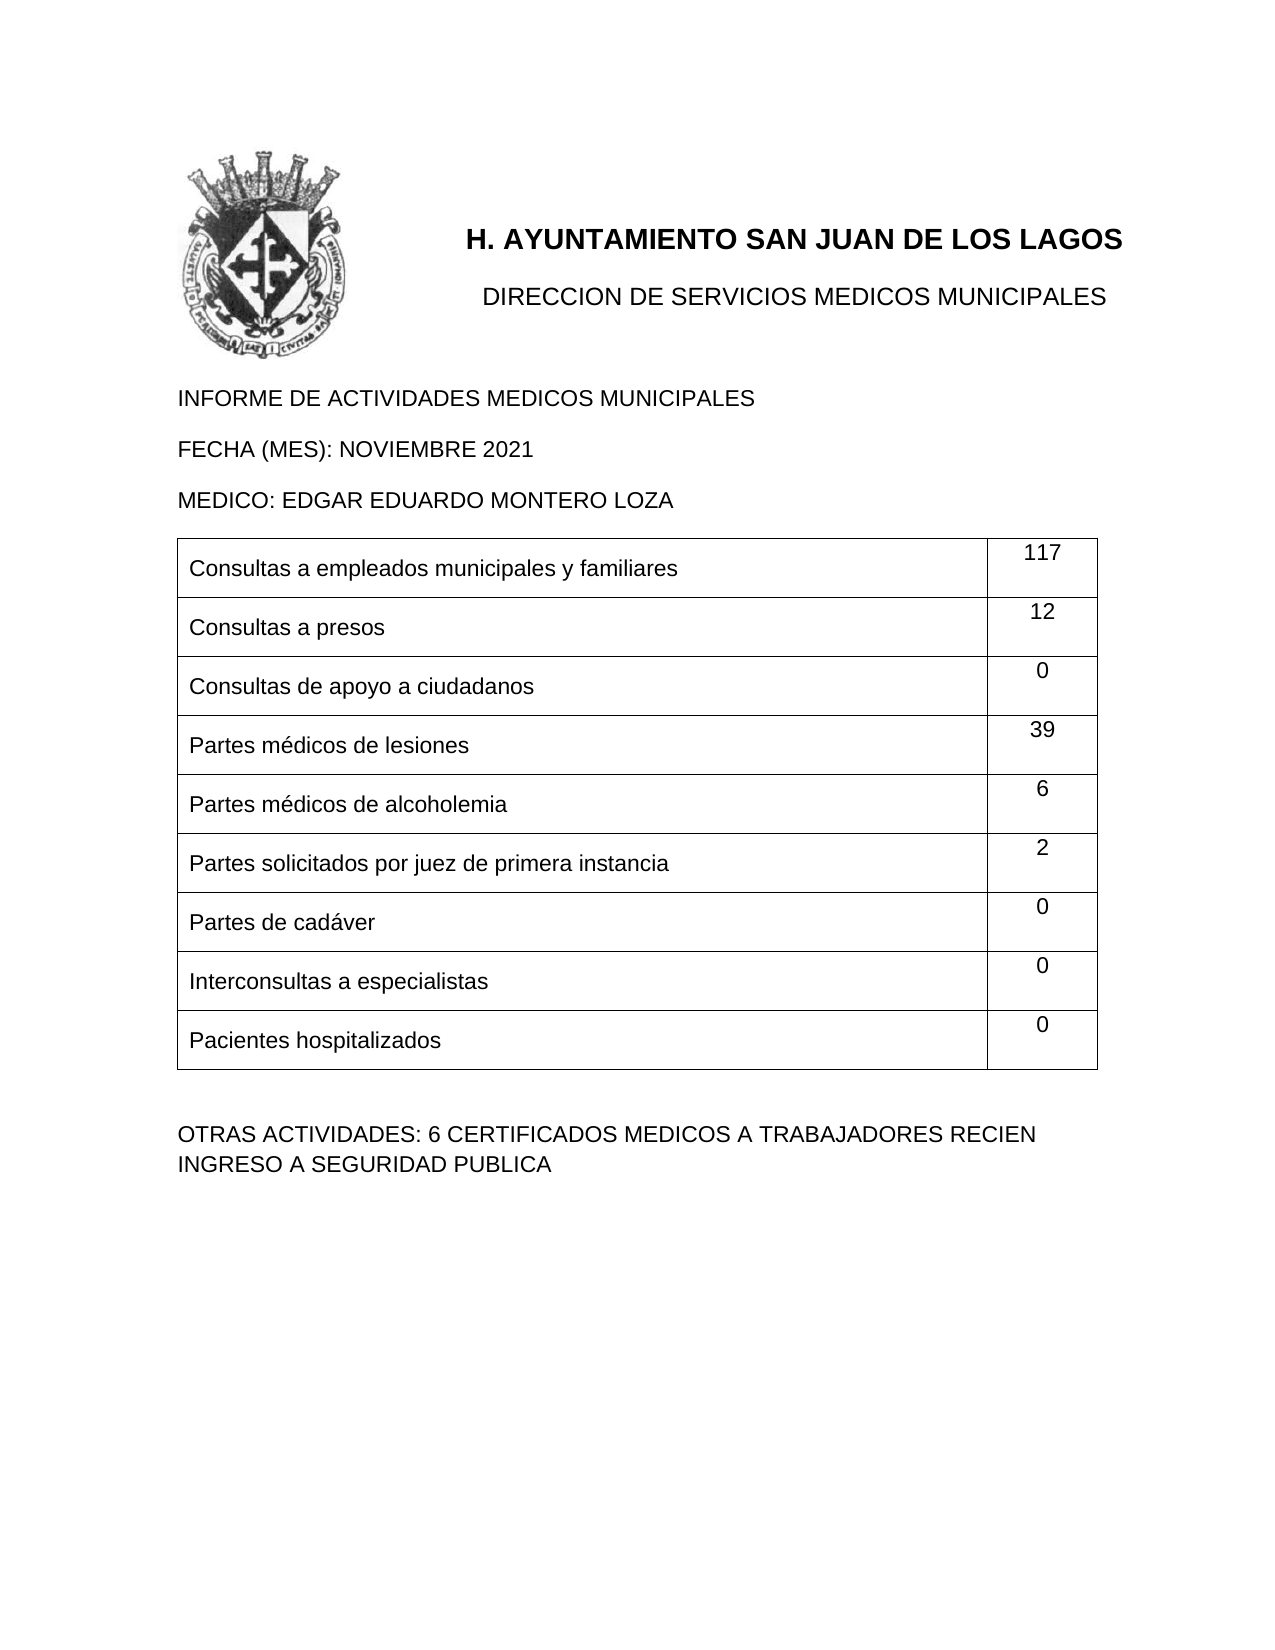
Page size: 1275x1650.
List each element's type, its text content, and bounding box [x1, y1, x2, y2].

text INFORME DE ACTIVIDADES MEDICOS MUNICIPALES [177, 384, 1098, 411]
table_cell 0 [988, 893, 1097, 951]
table_cell Interconsultas a especialistas [178, 952, 987, 1010]
table_cell Partes médicos de alcoholemia [178, 775, 987, 833]
table_cell Consultas a presos [178, 598, 987, 656]
table_cell 0 [988, 657, 1097, 715]
table_cell Partes solicitados por juez de primera instancia [178, 834, 987, 892]
text OTRAS ACTIVIDADES: 6 CERTIFICADOS MEDICOS A TRABAJADORES RECIEN INGRESO A SEGURIDAD PUBLICA [177, 1121, 1098, 1178]
table_cell Partes de cadáver [178, 893, 987, 951]
table_cell 39 [988, 716, 1097, 774]
table_cell 0 [988, 952, 1097, 1010]
table_cell Partes médicos de lesiones [178, 716, 987, 774]
table_cell 12 [988, 598, 1097, 656]
text MEDICO: EDGAR EDUARDO MONTERO LOZA [177, 487, 1098, 513]
table_cell 6 [988, 775, 1097, 833]
table_header 117 [988, 539, 1097, 597]
table_cell 2 [988, 834, 1097, 892]
table_cell 0 [988, 1011, 1097, 1069]
picture [177, 147, 351, 360]
text FECHA (MES): NOVIEMBRE 2021 [177, 436, 1098, 462]
table_cell Pacientes hospitalizados [178, 1011, 987, 1069]
table_header Consultas a empleados municipales y familiares [178, 539, 987, 597]
table_cell Consultas de apoyo a ciudadanos [178, 657, 987, 715]
